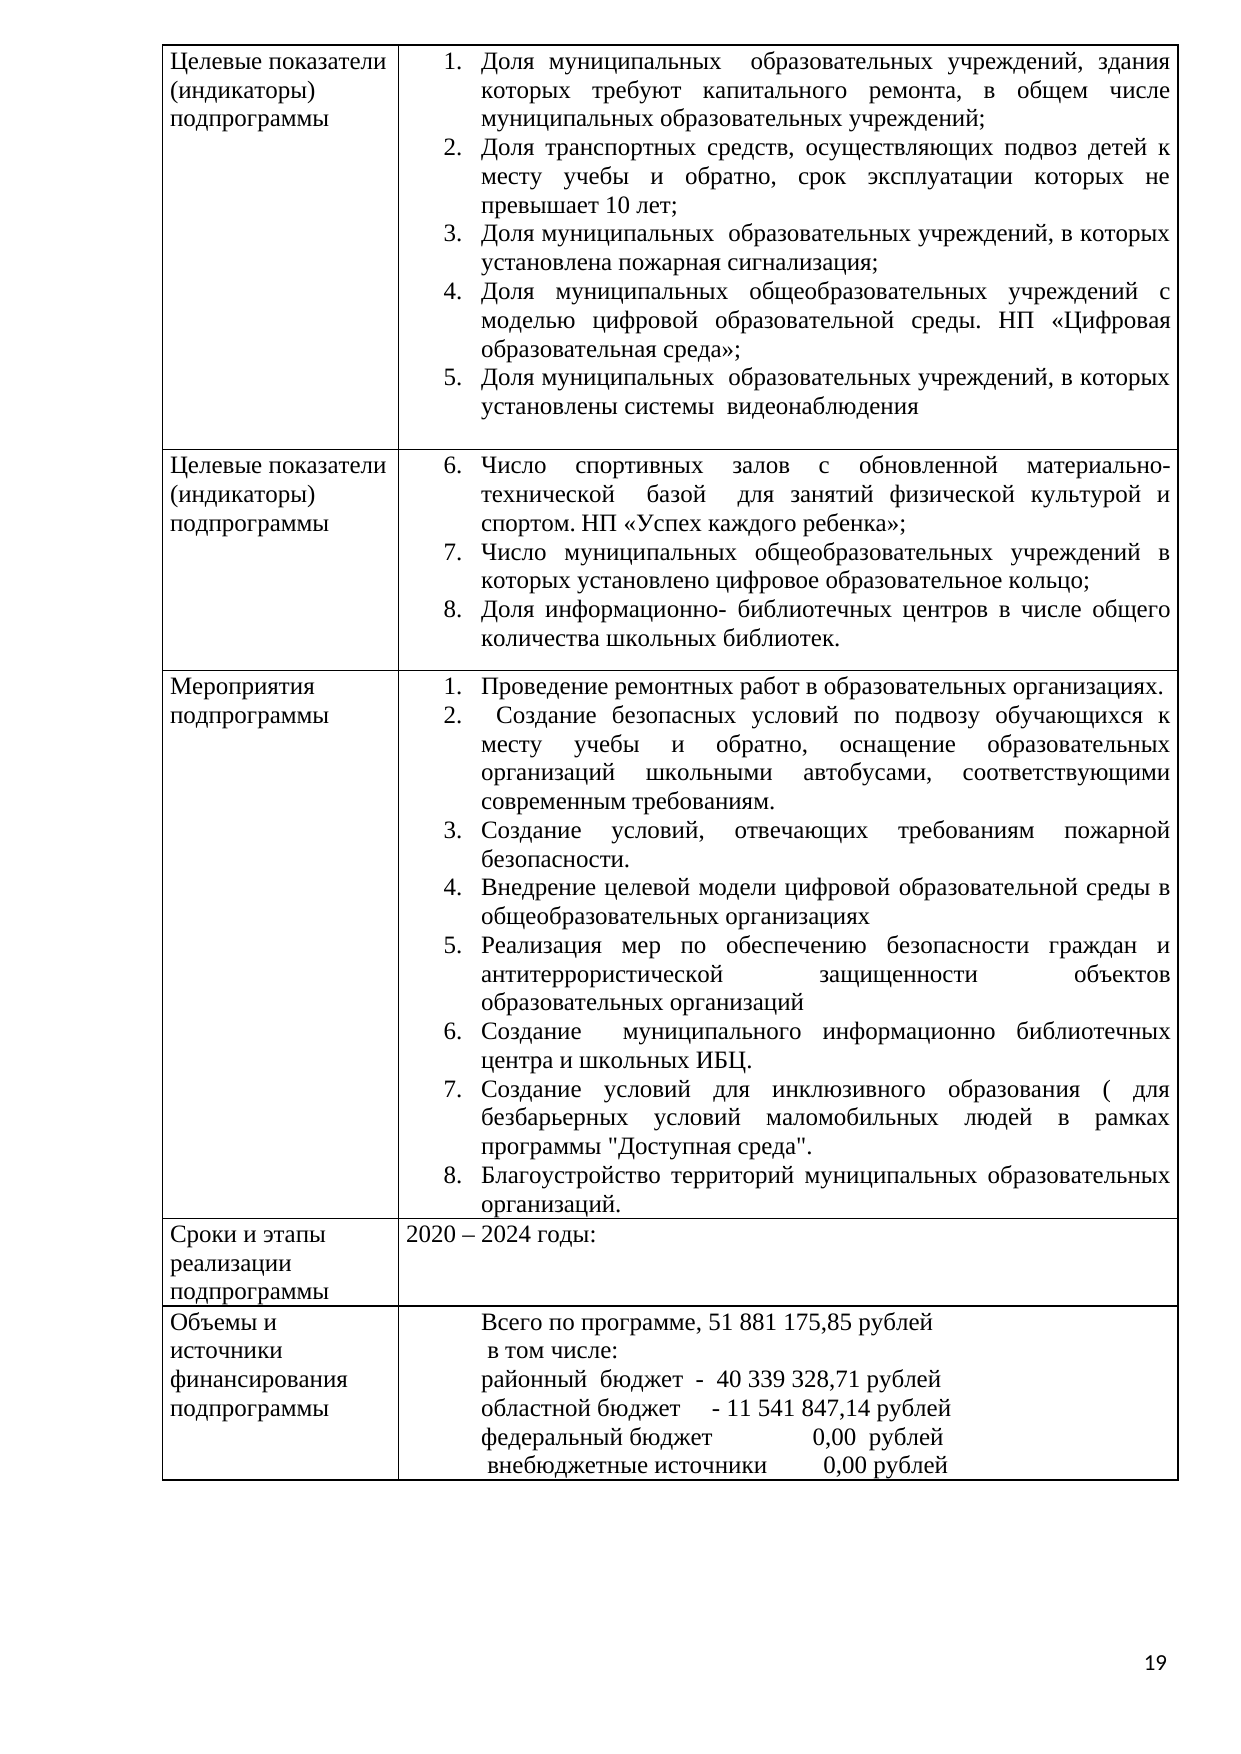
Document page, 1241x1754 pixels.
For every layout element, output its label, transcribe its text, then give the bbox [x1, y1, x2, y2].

table_cell Целевые показатели (индикаторы) подпрограммы [163, 450, 398, 669]
table_cell Объемы и источники финансирования подпрограммы [163, 1307, 398, 1479]
table_cell Целевые показатели (индикаторы) подпрограммы [163, 46, 398, 449]
table_cell Проведение ремонтных работ в образовательных организациях. Создание безопасных условий по подвозу обучающихся к месту учебы и обратно, оснащение образовательных организаций школьными автобусами, соответствующими современным требованиям. Создание условий, отвечающих требованиям пожарной безопасности. Внедрение целевой модели цифровой образовательной среды в общеобразовательных организациях Реализация мер по обеспечению безопасности граждан и антитеррористической защищенности объектов образовательных организаций Создание муниципального информационно библиотечных центра и школьных ИБЦ. Создание условий для инклюзивного образования ( для безбарьерных условий маломобильных людей в рамках программы "Доступная среда". Благоустройство территорий муниципальных образовательных организаций. [399, 671, 1177, 1217]
table_cell Всего по программе, 51 881 175,85 рублей в том числе: районный бюджет - 40 339 328,71 рублей областной бюджет - 11 541 847,14 рублей федеральный бюджет 0,00 рублей внебюджетные источники 0,00 рублей [399, 1307, 1177, 1479]
table_cell Доля муниципальных образовательных учреждений, здания которых требуют капитального ремонта, в общем числе муниципальных образовательных учреждений; Доля транспортных средств, осуществляющих подвоз детей к месту учебы и обратно, срок эксплуатации которых не превышает 10 лет; Доля муниципальных образовательных учреждений, в которых установлена пожарная сигнализация; Доля муниципальных общеобразовательных учреждений с моделью цифровой образовательной среды. НП «Цифровая образовательная среда»; Доля муниципальных образовательных учреждений, в которых установлены системы видеонаблюдения [399, 46, 1177, 449]
table_cell 2020 – 2024 годы: [399, 1219, 1177, 1305]
table_cell Сроки и этапы реализации подпрограммы [163, 1219, 398, 1305]
table_cell Мероприятия подпрограммы [163, 671, 398, 1217]
table_cell Число спортивных залов с обновленной материально-технической базой для занятий физической культурой и спортом. НП «Успех каждого ребенка»; Число муниципальных общеобразовательных учреждений в которых установлено цифровое образовательное кольцо; Доля информационно- библиотечных центров в числе общего количества школьных библиотек. [399, 450, 1177, 669]
